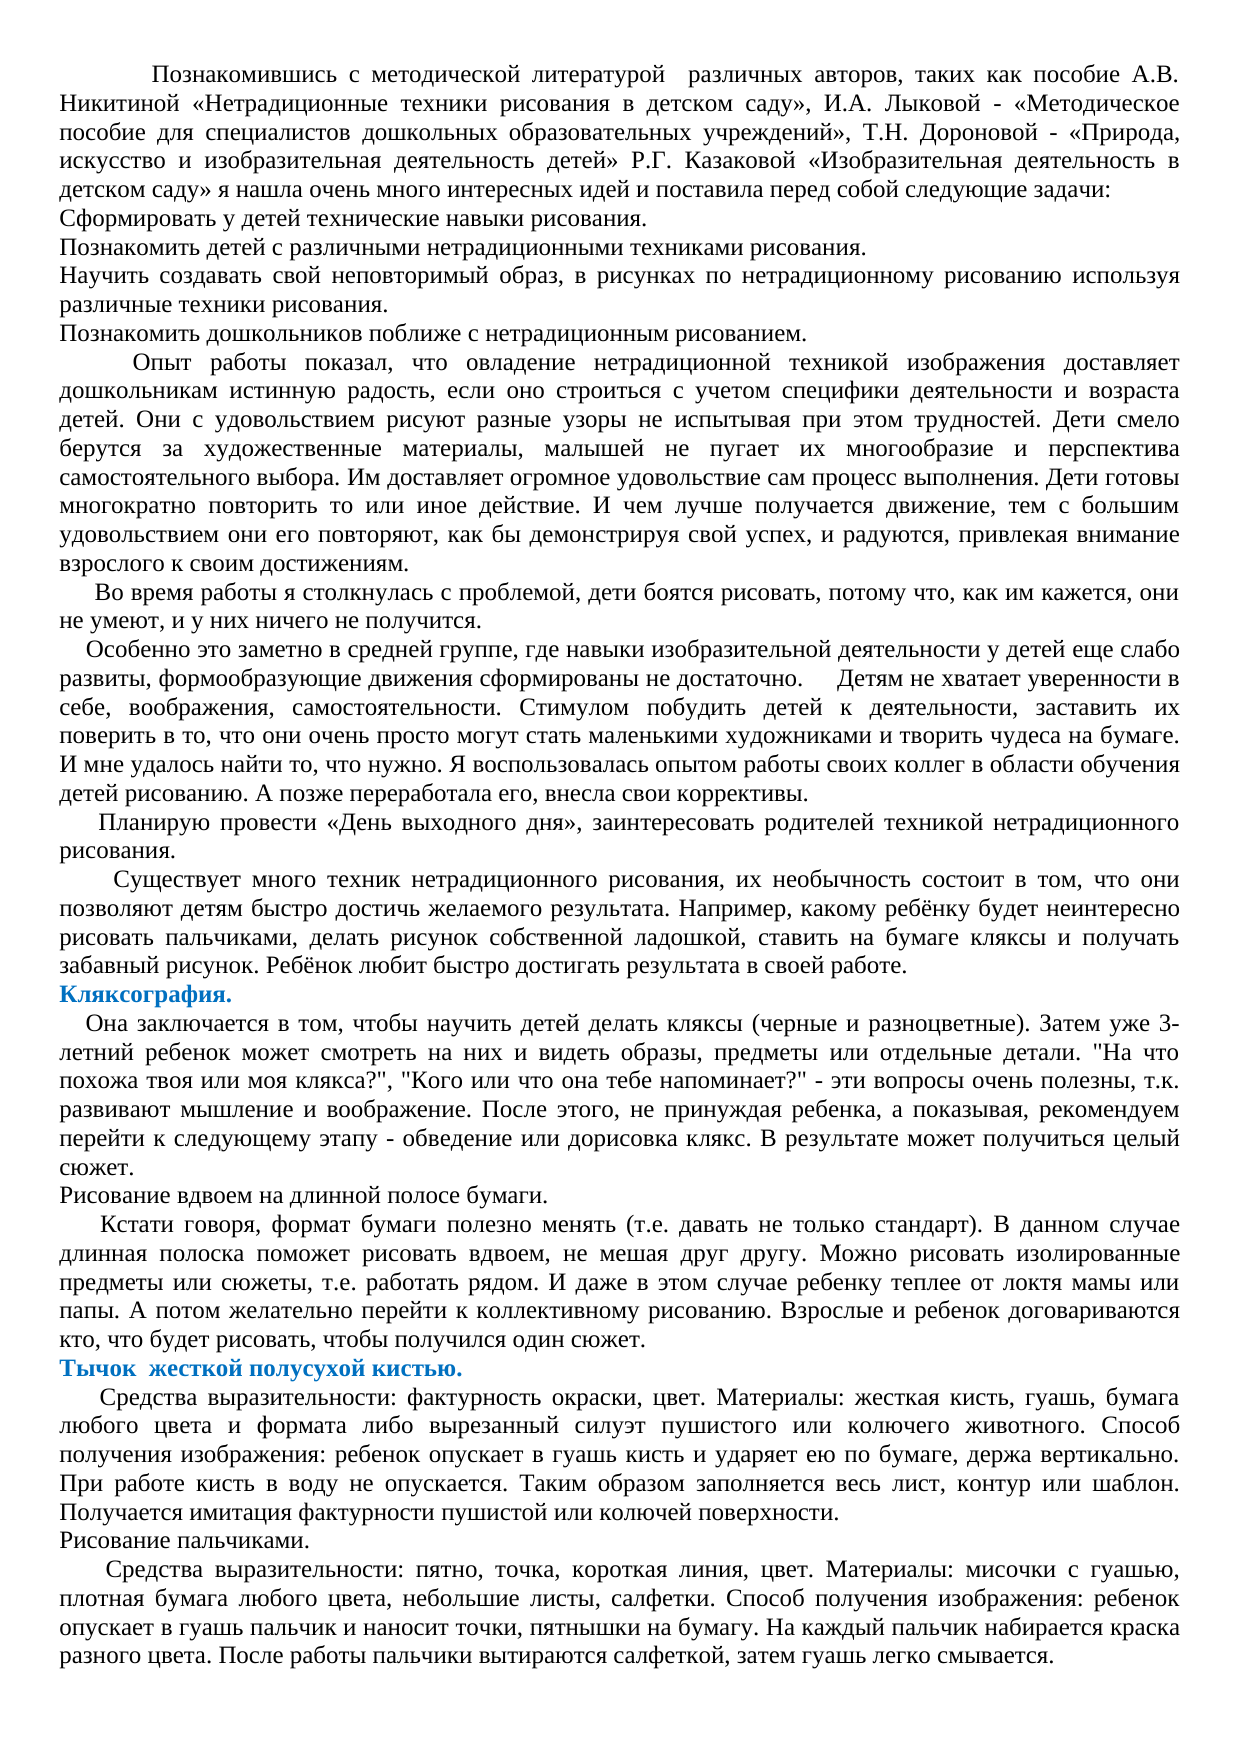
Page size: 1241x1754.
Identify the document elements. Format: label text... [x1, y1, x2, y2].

text Особенно это заметно в средней группе, где навыки изобразительной деятельности у детей еще слабо развиты, формообразующие движения сформированы не достаточно. Детям не хватает уверенности в себе, воображения, самостоятельности. Стимулом побудить детей к деятельности, заставить их поверить в то, что они очень просто могут стать маленькими художниками и творить чудеса на бумаге. И мне удалось найти то, что нужно. Я воспользовалась опытом работы своих коллег в области обучения детей рисованию. А позже переработала его, внесла свои коррективы. [59, 634, 1181, 807]
text Рисование пальчиками. [59, 1525, 1181, 1554]
text Кстати говоря, формат бумаги полезно менять (т.е. давать не только стандарт). В данном случае длинная полоска поможет рисовать вдвоем, не мешая друг другу. Можно рисовать изолированные предметы или сюжеты, т.е. работать рядом. И даже в этом случае ребенку теплее от локтя мамы или папы. А потом желательно перейти к коллективному рисованию. Взрослые и ребенок договариваются кто, что будет рисовать, чтобы получился один сюжет. [59, 1209, 1181, 1353]
text Планирую провести «День выходного дня», заинтересовать родителей техникой нетрадиционного рисования. [59, 807, 1181, 864]
text Существует много техник нетрадиционного рисования, их необычность состоит в том, что они позволяют детям быстро достичь желаемого результата. Например, какому ребёнку будет неинтересно рисовать пальчиками, делать рисунок собственной ладошкой, ставить на бумаге кляксы и получать забавный рисунок. Ребёнок любит быстро достигать результата в своей работе. [59, 864, 1181, 979]
text Познакомить дошкольников поближе с нетрадиционным рисованием. [59, 318, 1181, 347]
text Средства выразительности: пятно, точка, короткая линия, цвет. Материалы: мисочки с гуашью, плотная бумага любого цвета, небольшие листы, салфетки. Способ получения изображения: ребенок опускает в гуашь пальчик и наносит точки, пятнышки на бумагу. На каждый пальчик набирается краска разного цвета. После работы пальчики вытираются салфеткой, затем гуашь легко смывается. [59, 1554, 1181, 1669]
text Рисование вдвоем на длинной полосе бумаги. [59, 1180, 1181, 1209]
text Кляксография. [59, 979, 1181, 1008]
text Сформировать у детей технические навыки рисования. [59, 203, 1181, 232]
text Тычок жесткой полусухой кистью. [59, 1353, 1181, 1382]
text Научить создавать свой неповторимый образ, в рисунках по нетрадиционному рисованию используя различные техники рисования. [59, 260, 1181, 318]
text Средства выразительности: фактурность окраски, цвет. Материалы: жесткая кисть, гуашь, бумага любого цвета и формата либо вырезанный силуэт пушистого или колючего животного. Способ получения изображения: ребенок опускает в гуашь кисть и ударяет ею по бумаге, держа вертикально. При работе кисть в воду не опускается. Таким образом заполняется весь лист, контур или шаблон. Получается имитация фактурности пушистой или колючей поверхности. [59, 1382, 1181, 1525]
text Во время работы я столкнулась с проблемой, дети боятся рисовать, потому что, как им кажется, они не умеют, и у них ничего не получится. [59, 577, 1181, 634]
text Опыт работы показал, что овладение нетрадиционной техникой изображения доставляет дошкольникам истинную радость, если оно строиться с учетом специфики деятельности и возраста детей. Они с удовольствием рисуют разные узоры не испытывая при этом трудностей. Дети смело берутся за художественные материалы, малышей не пугает их многообразие и перспектива самостоятельного выбора. Им доставляет огромное удовольствие сам процесс выполнения. Дети готовы многократно повторить то или иное действие. И чем лучше получается движение, тем с большим удовольствием они его повторяют, как бы демонстрируя свой успех, и радуются, привлекая внимание взрослого к своим достижениям. [59, 347, 1181, 577]
text Она заключается в том, чтобы научить детей делать кляксы (черные и разноцветные). Затем уже 3-летний ребенок может смотреть на них и видеть образы, предметы или отдельные детали. "На что похожа твоя или моя клякса?", "Кого или что она тебе напоминает?" - эти вопросы очень полезны, т.к. развивают мышление и воображение. После этого, не принуждая ребенка, а показывая, рекомендуем перейти к следующему этапу - обведение или дорисовка клякс. В результате может получиться целый сюжет. [59, 1008, 1181, 1180]
text Познакомить детей с различными нетрадиционными техниками рисования. [59, 232, 1181, 260]
text Познакомившись с методической литературой различных авторов, таких как пособие А.В. Никитиной «Нетрадиционные техники рисования в детском саду», И.А. Лыковой - «Методическое пособие для специалистов дошкольных образовательных учреждений», Т.Н. Дороновой - «Природа, искусство и изобразительная деятельность детей» Р.Г. Казаковой «Изобразительная деятельность в детском саду» я нашла очень много интересных идей и поставила перед собой следующие задачи: [59, 59, 1181, 203]
